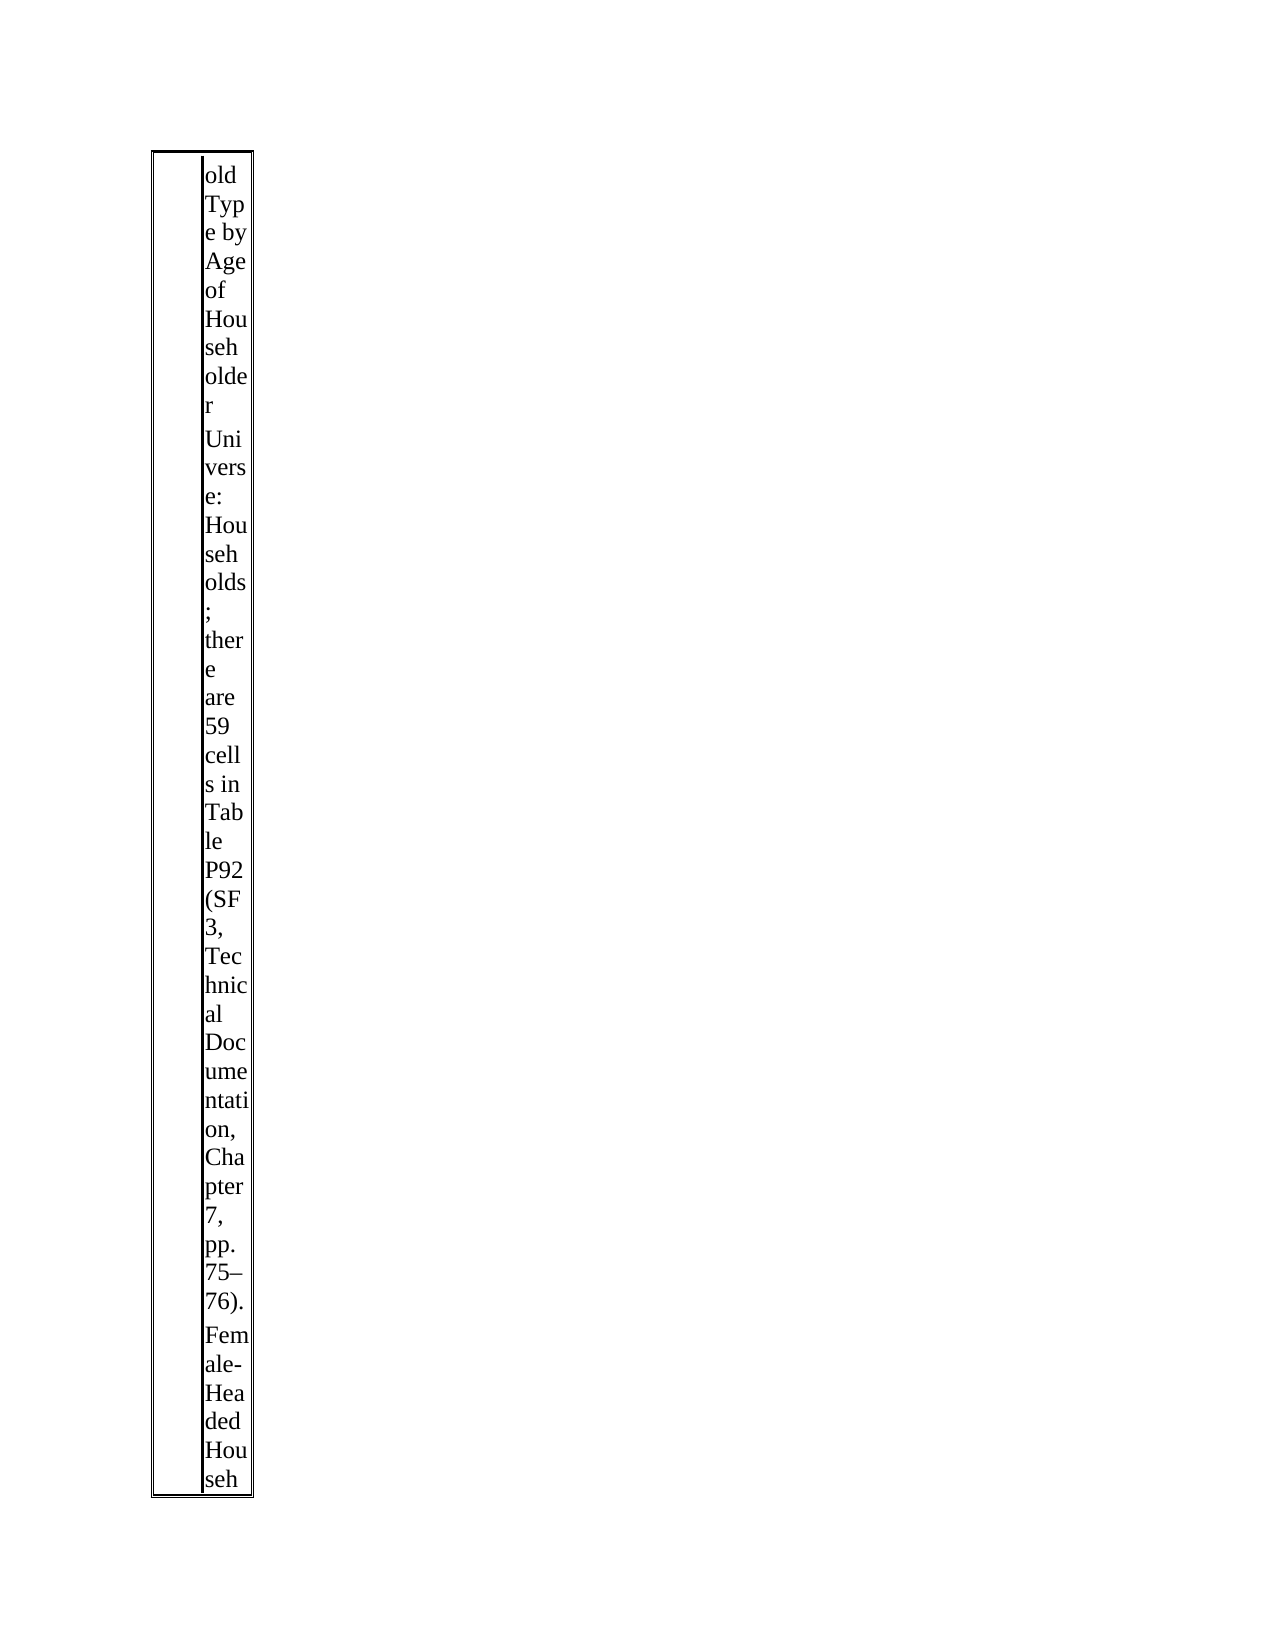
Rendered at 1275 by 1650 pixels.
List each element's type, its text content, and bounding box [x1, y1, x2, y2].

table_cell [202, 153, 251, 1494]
table_cell Protocol: [154, 153, 202, 1494]
